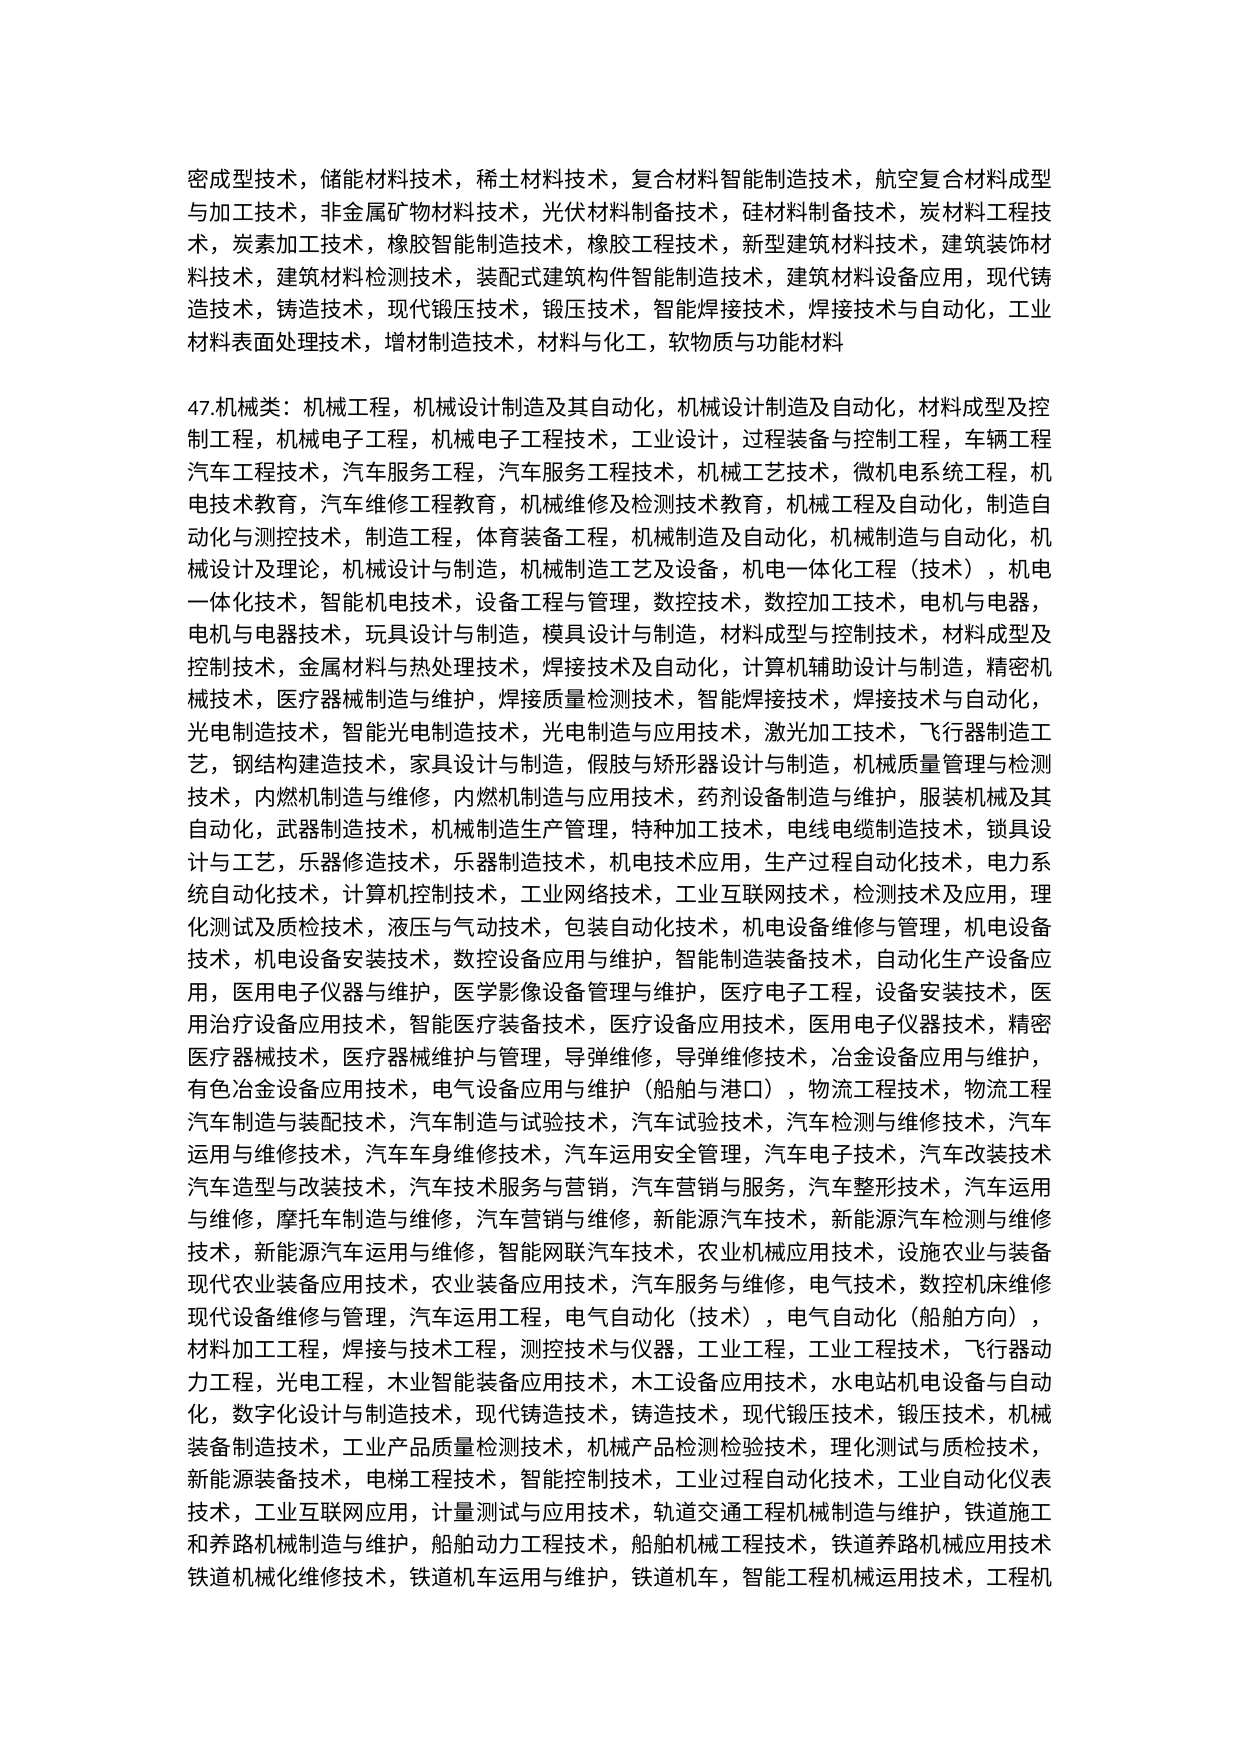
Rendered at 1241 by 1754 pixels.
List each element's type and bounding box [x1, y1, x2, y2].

text [187, 389, 1053, 1592]
text [187, 162, 1053, 357]
